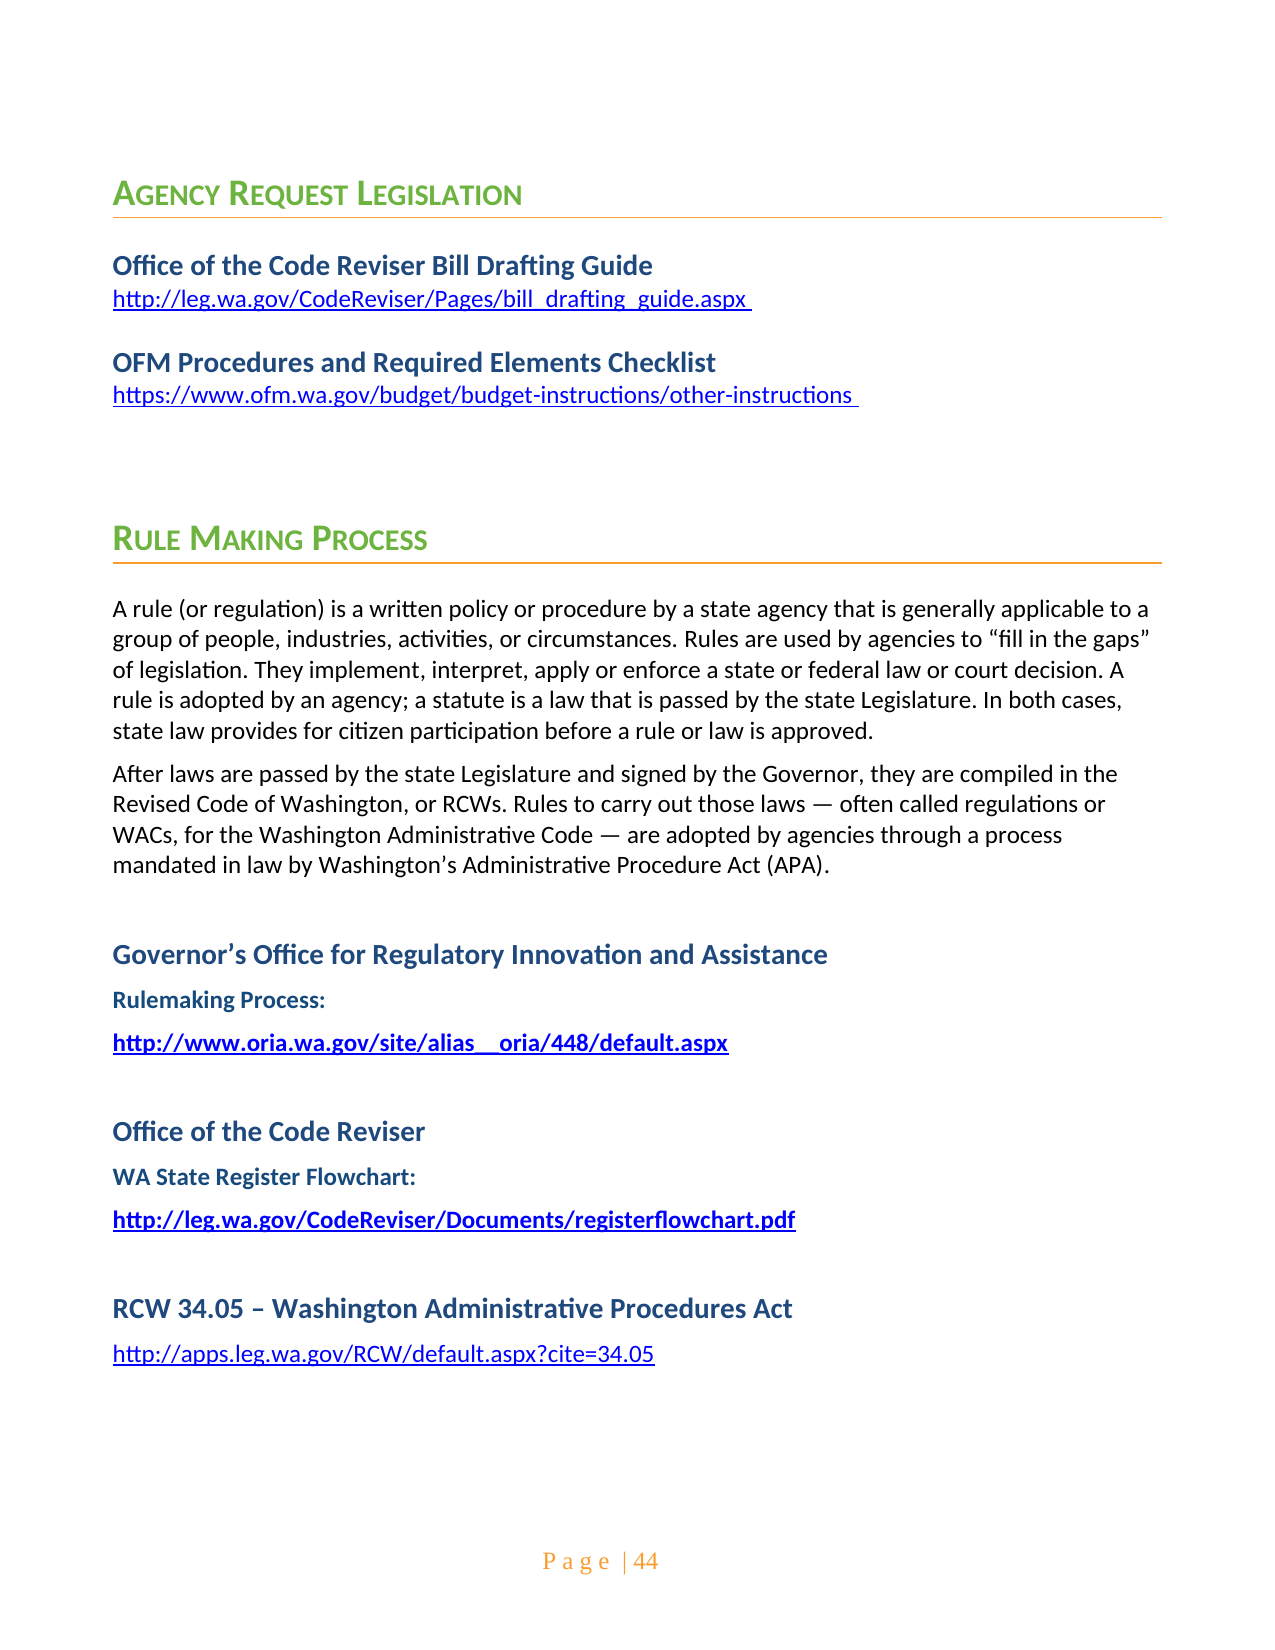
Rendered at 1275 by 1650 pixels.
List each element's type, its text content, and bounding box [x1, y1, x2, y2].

list Office of the Code Reviser Bill Drafting Guide [112, 247, 1162, 283]
subtitle Governor’s Office for Regulatory Innovation and Assistance [112, 936, 1162, 971]
subtitle Rule Making Process [112, 514, 1162, 564]
subtitle Office of the Code Reviser [112, 1113, 1162, 1148]
subtitle RCW 34.05 – Washington Administrative Procedures Act [112, 1290, 1162, 1326]
text https://www.ofm.wa.gov/budget/budget-instructions/other-instructions [112, 380, 1162, 410]
subtitle WA State Register Flowchart: [112, 1161, 1162, 1192]
subtitle Rulemaking Process: [112, 984, 1162, 1014]
subtitle A rule (or regulation) is a written policy or procedure by a state agency that is generally applicable to a group of people, industries, activities, or circumstances. Rules are used by agencies to “fill in the gaps” of legislation. They implement, interpret, apply or enforce a state or federal law or court decision. A rule is adopted by an agency; a statute is a law that is passed by the state Legislature. In both cases, state law provides for citizen participation before a rule or law is approved. [112, 593, 1162, 746]
text http://leg.wa.gov/CodeReviser/Pages/bill_drafting_guide.aspx [112, 283, 1162, 313]
subtitle Agency Request Legislation [112, 169, 1162, 218]
subtitle http://www.oria.wa.gov/site/alias__oria/448/default.aspx [112, 1027, 1162, 1057]
subtitle After laws are passed by the state Legislature and signed by the Governor, they are compiled in the Revised Code of Washington, or RCWs. Rules to carry out those laws — often called regulations or WACs, for the Washington Administrative Code — are adopted by agencies through a process mandated in law by Washington’s Administrative Procedure Act (APA). [112, 758, 1162, 880]
text http://apps.leg.wa.gov/RCW/default.aspx?cite=34.05 [112, 1338, 1162, 1369]
subtitle http://leg.wa.gov/CodeReviser/Documents/registerflowchart.pdf [112, 1204, 1162, 1234]
list OFM Procedures and Required Elements Checklist [112, 344, 1162, 380]
